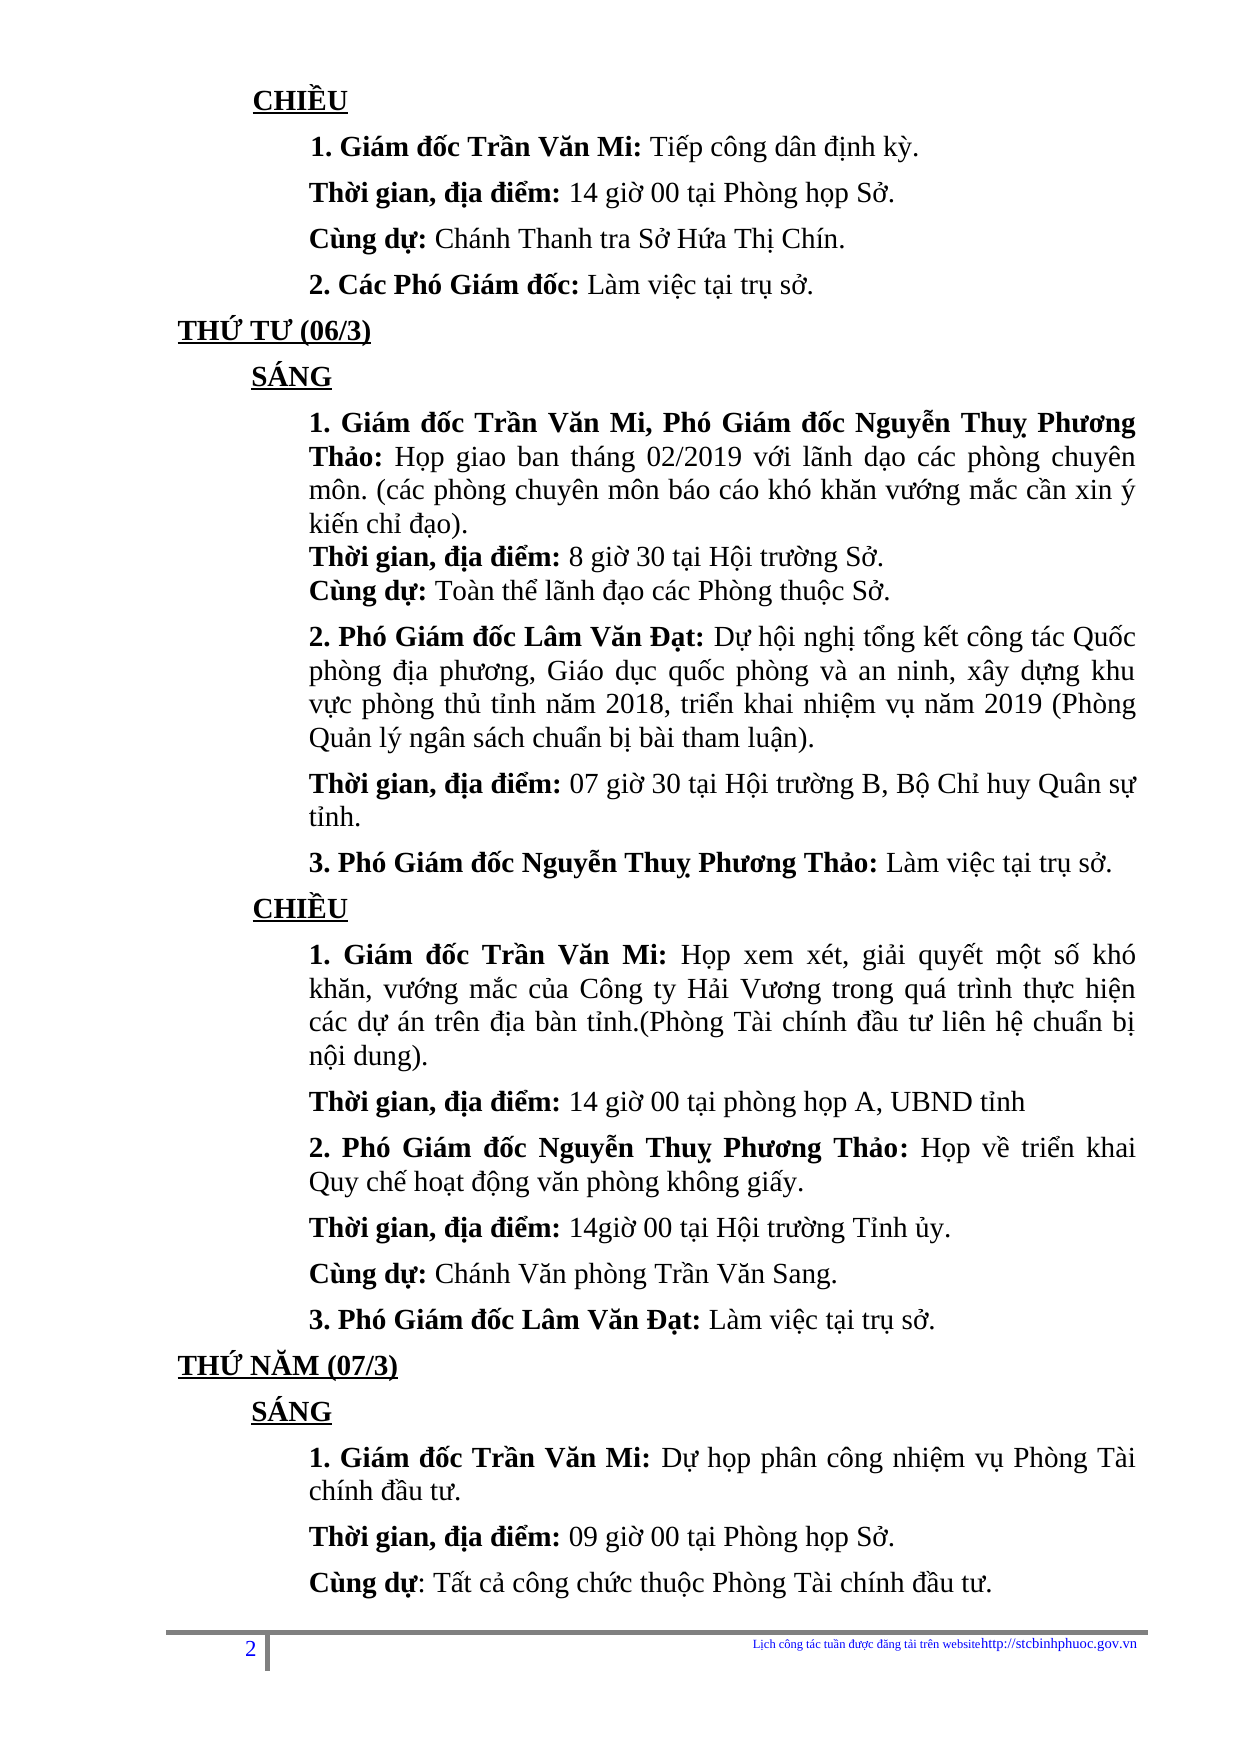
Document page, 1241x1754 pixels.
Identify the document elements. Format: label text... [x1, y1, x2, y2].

text Thời gian, địa điểm: 14giờ 00 tại Hội trường Tỉnh ủy. [308, 1210, 1137, 1243]
text Cùng dự: Chánh Văn phòng Trần Văn Sang. [252, 1256, 1137, 1289]
text Thời gian, địa điểm: 09 giờ 00 tại Phòng họp Sở. [308, 1519, 1137, 1553]
text 1. Giám đốc Trần Văn Mi: Dự họp phân công nhiệm vụ Phòng Tài chính đầu tư. [308, 1440, 1137, 1507]
text CHIỀU [177, 83, 1137, 117]
text 2. Phó Giám đốc Nguyễn Thuỵ Phương Thảo: Họp về triển khai Quy chế hoạt động văn phòng không giấy. [308, 1130, 1137, 1197]
text THỨ TƯ (06/3) [177, 313, 1137, 347]
text Cùng dự: Chánh Thanh tra Sở Hứa Thị Chín. [308, 221, 1137, 255]
text 1. Giám đốc Trần Văn Mi: Họp xem xét, giải quyết một số khó khăn, vướng mắc của Công ty Hải Vương trong quá trình thực hiện các dự án trên địa bàn tỉnh.(Phòng Tài chính đầu tư liên hệ chuẩn bị nội dung). [308, 937, 1137, 1072]
text 2. Các Phó Giám đốc: Làm việc tại trụ sở. [233, 267, 1137, 301]
text Thời gian, địa điểm: 14 giờ 00 tại phòng họp A, UBND tỉnh [308, 1084, 1137, 1118]
list Thời gian, địa điểm: 8 giờ 30 tại Hội trường Sở. [252, 539, 1137, 573]
list 1. Giám đốc Trần Văn Mi, Phó Giám đốc Nguyễn Thuỵ Phương Thảo: Họp giao ban tháng 02/2019 với lãnh dạo các phòng chuyên môn. (các phòng chuyên môn báo cáo khó khăn vướng mắc cần xin ý kiến chỉ đạo). [308, 405, 1137, 539]
text 3. Phó Giám đốc Lâm Văn Đạt: Làm việc tại trụ sở. [308, 1302, 1137, 1335]
text CHIỀU [177, 891, 1137, 925]
text 3. Phó Giám đốc Nguyễn Thuỵ Phương Thảo: Làm việc tại trụ sở. [308, 845, 1137, 879]
text Thời gian, địa điểm: 07 giờ 30 tại Hội trường B, Bộ Chỉ huy Quân sự tỉnh. [308, 766, 1137, 833]
text 2. Phó Giám đốc Lâm Văn Đạt: Dự hội nghị tổng kết công tác Quốc phòng địa phương, Giáo dục quốc phòng và an ninh, xây dựng khu vực phòng thủ tỉnh năm 2018, triển khai nhiệm vụ năm 2019 (Phòng Quản lý ngân sách chuẩn bị bài tham luận). [308, 619, 1137, 753]
text THỨ NĂM (07/3) [177, 1348, 1137, 1381]
text 1. Giám đốc Trần Văn Mi: Tiếp công dân định kỳ. [310, 129, 1137, 163]
list Cùng dự: Toàn thể lãnh đạo các Phòng thuộc Sở. [252, 573, 1137, 607]
text Thời gian, địa điểm: 14 giờ 00 tại Phòng họp Sở. [308, 175, 1137, 209]
text SÁNG [251, 359, 1137, 393]
text SÁNG [251, 1394, 1137, 1427]
text Cùng dự: Tất cả công chức thuộc Phòng Tài chính đầu tư. [308, 1566, 1137, 1599]
